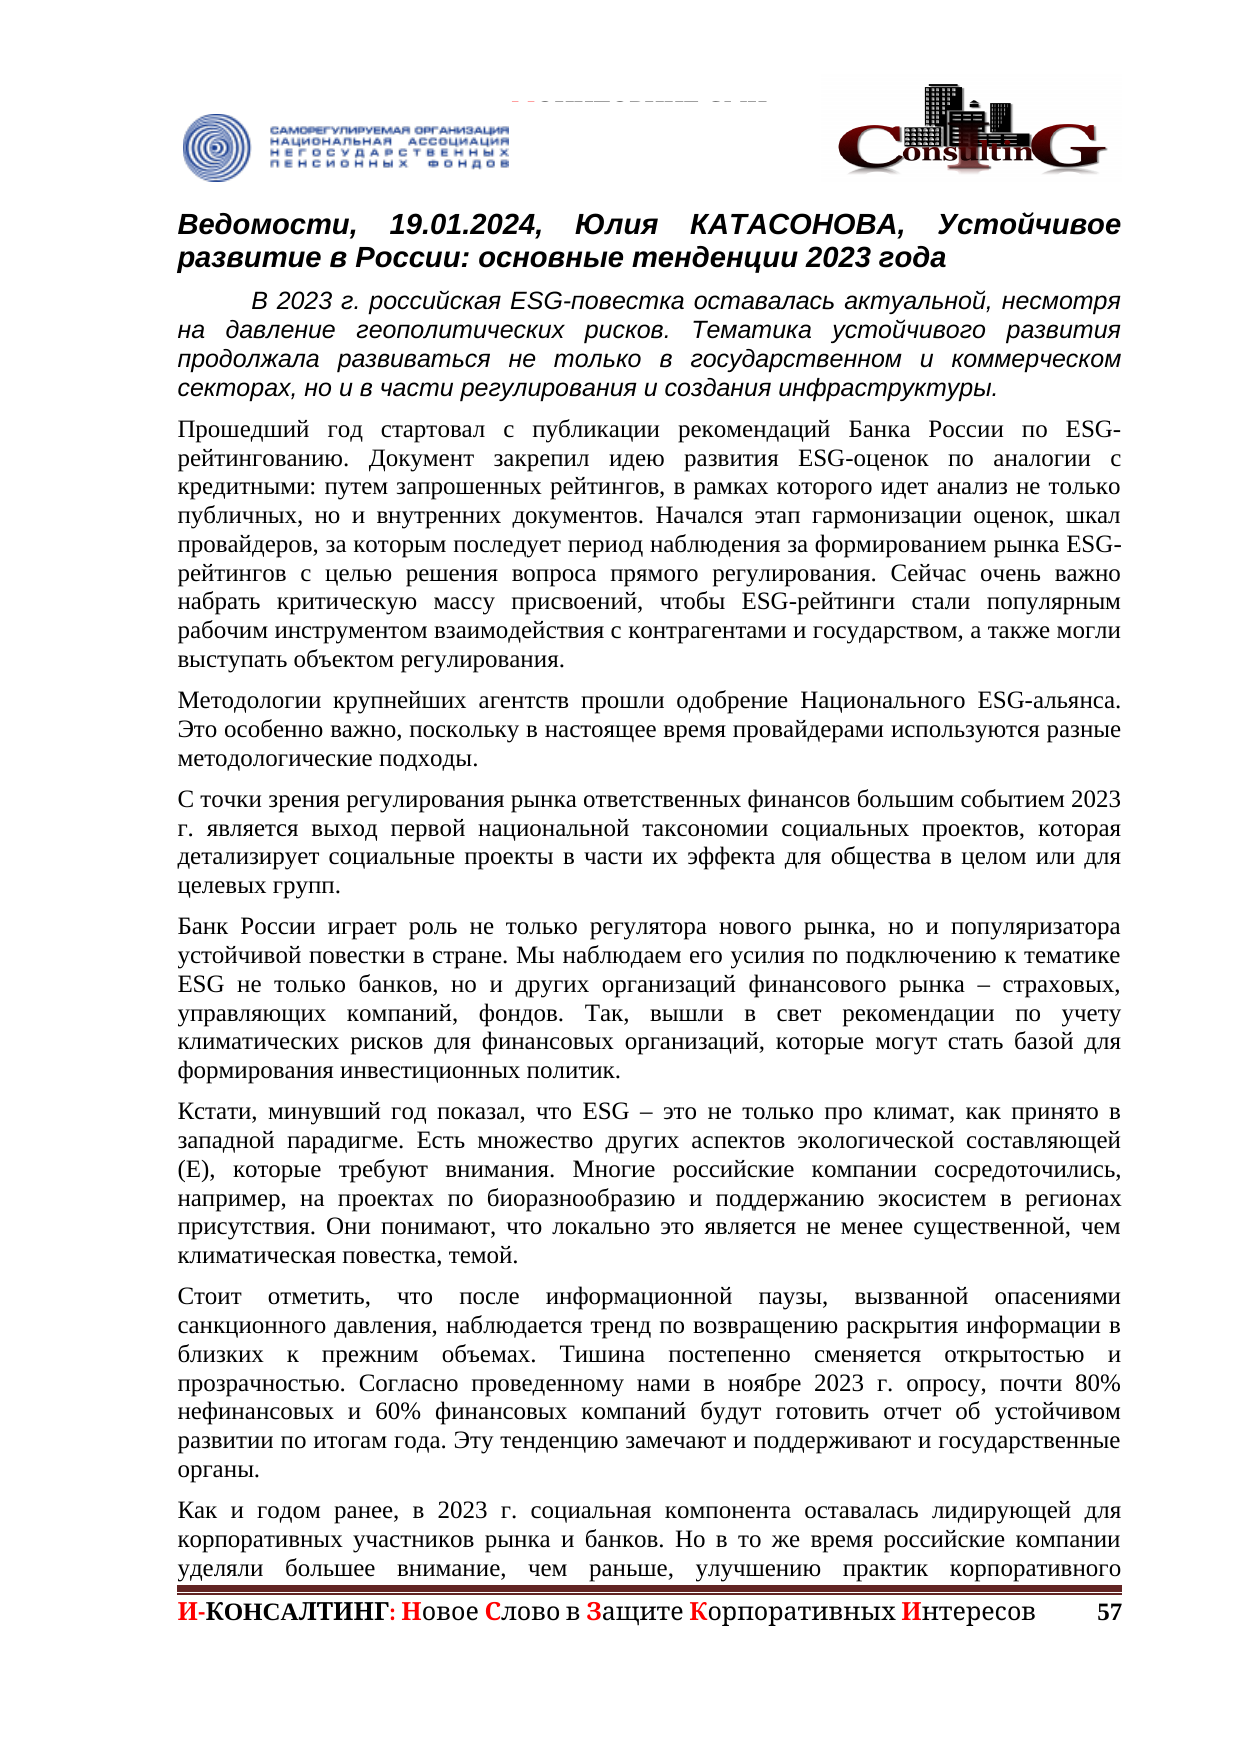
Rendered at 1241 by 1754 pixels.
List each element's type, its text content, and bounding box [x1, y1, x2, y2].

picture [183, 114, 509, 182]
picture [821, 73, 1122, 182]
text Стоит отметить, что после информационной паузы, вызванной опасениями санкционного давления, наблюдается тренд по возвращению раскрытия информации в близких к прежним объемах. Тишина постепенно сменяется открытостью и прозрачностью. Согласно проведенному нами в ноябре 2023 г. опросу, почти 80% нефинансовых и 60% финансовых компаний будут готовить отчет об устойчивом развитии по итогам года. Эту тенденцию замечают и поддерживают и государственные органы. [177, 1281, 1122, 1483]
text С точки зрения регулирования рынка ответственных финансов большим событием 2023 г. является выход первой национальной таксономии социальных проектов, которая детализирует социальные проекты в части их эффекта для общества в целом или для целевых групп. [177, 784, 1122, 899]
text Методологии крупнейших агентств прошли одобрение Национального ESG-альянса. Это особенно важно, поскольку в настоящее время провайдерами используются разные методологические подходы. [177, 685, 1122, 771]
text Кстати, минувший год показал, что ESG – это не только про климат, как принято в западной парадигме. Есть множество других аспектов экологической составляющей (E), которые требуют внимания. Многие российские компании сосредоточились, например, на проектах по биоразнообразию и поддержанию экосистем в регионах присутствия. Они понимают, что локально это является не менее существенной, чем климатическая повестка, темой. [177, 1096, 1122, 1269]
text Прошедший год стартовал с публикации рекомендаций Банка России по ESG-рейтингованию. Документ закрепил идею развития ESG-оценок по аналогии с кредитными: путем запрошенных рейтингов, в рамках которого идет анализ не только публичных, но и внутренних документов. Начался этап гармонизации оценок, шкал провайдеров, за которым последует период наблюдения за формированием рынка ESG-рейтингов с целью решения вопроса прямого регулирования. Сейчас очень важно набрать критическую массу присвоений, чтобы ESG-рейтинги стали популярным рабочим инструментом взаимодействия с контрагентами и государством, а также могли выступать объектом регулирования. [177, 414, 1122, 673]
subtitle Ведомости, 19.01.2024, Юлия КАТАСОНОВА, Устойчивое развитие в России: основные тенденции 2023 года [177, 207, 1122, 274]
subtitle В 2023 г. российская ESG-повестка оставалась актуальной, несмотря на давление геополитических рисков. Тематика устойчивого развития продолжала развиваться не только в государственном и коммерческом секторах, но и в части регулирования и создания инфраструктуры. [177, 286, 1122, 401]
text Банк России играет роль не только регулятора нового рынка, но и популяризатора устойчивой повестки в стране. Мы наблюдаем его усилия по подключению к тематике ESG не только банков, но и других организаций финансового рынка – страховых, управляющих компаний, фондов. Так, вышли в свет рекомендации по учету климатических рисков для финансовых организаций, которые могут стать базой для формирования инвестиционных политик. [177, 911, 1122, 1084]
